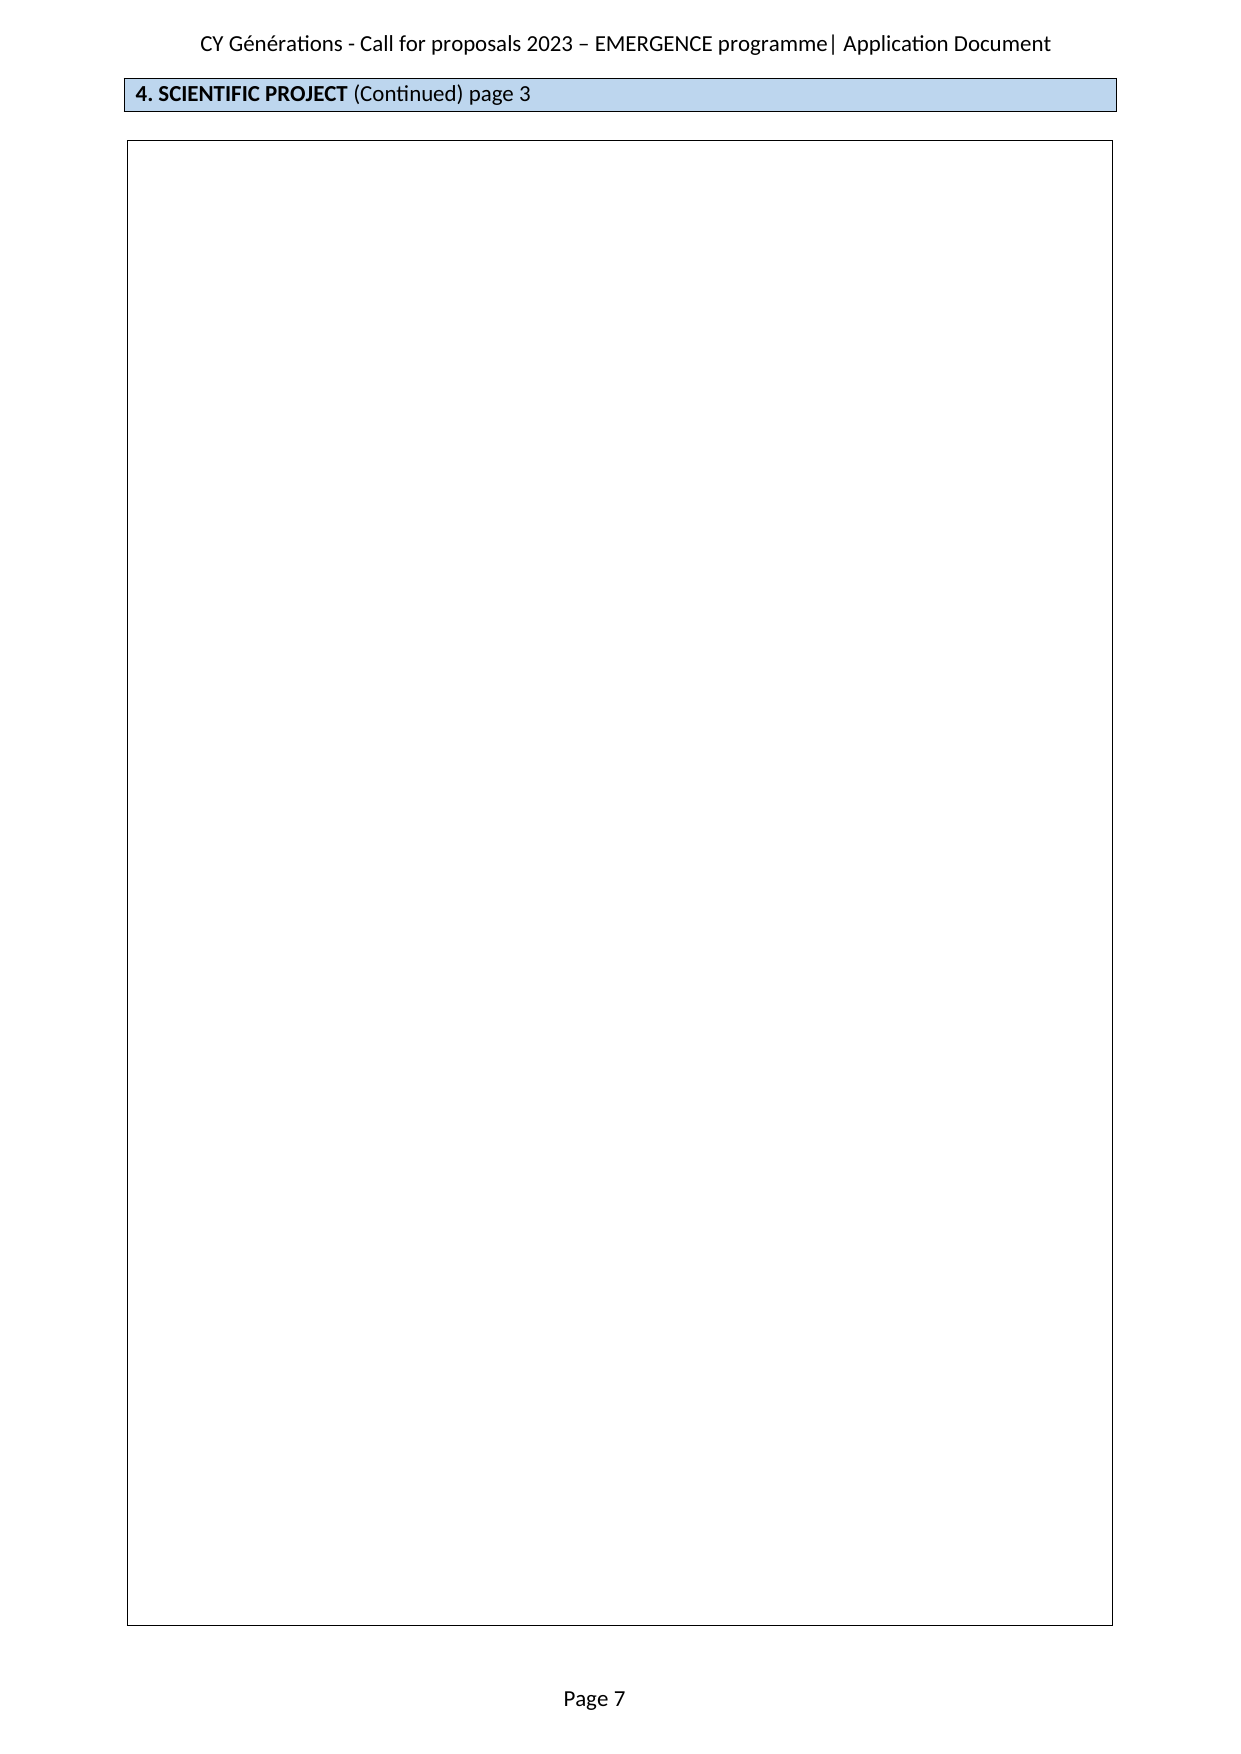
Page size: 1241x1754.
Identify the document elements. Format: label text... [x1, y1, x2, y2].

table_header [128, 141, 1112, 1625]
table_header 4. SCIENTIFIC PROJECT (Continued) page 3 [125, 79, 1116, 111]
